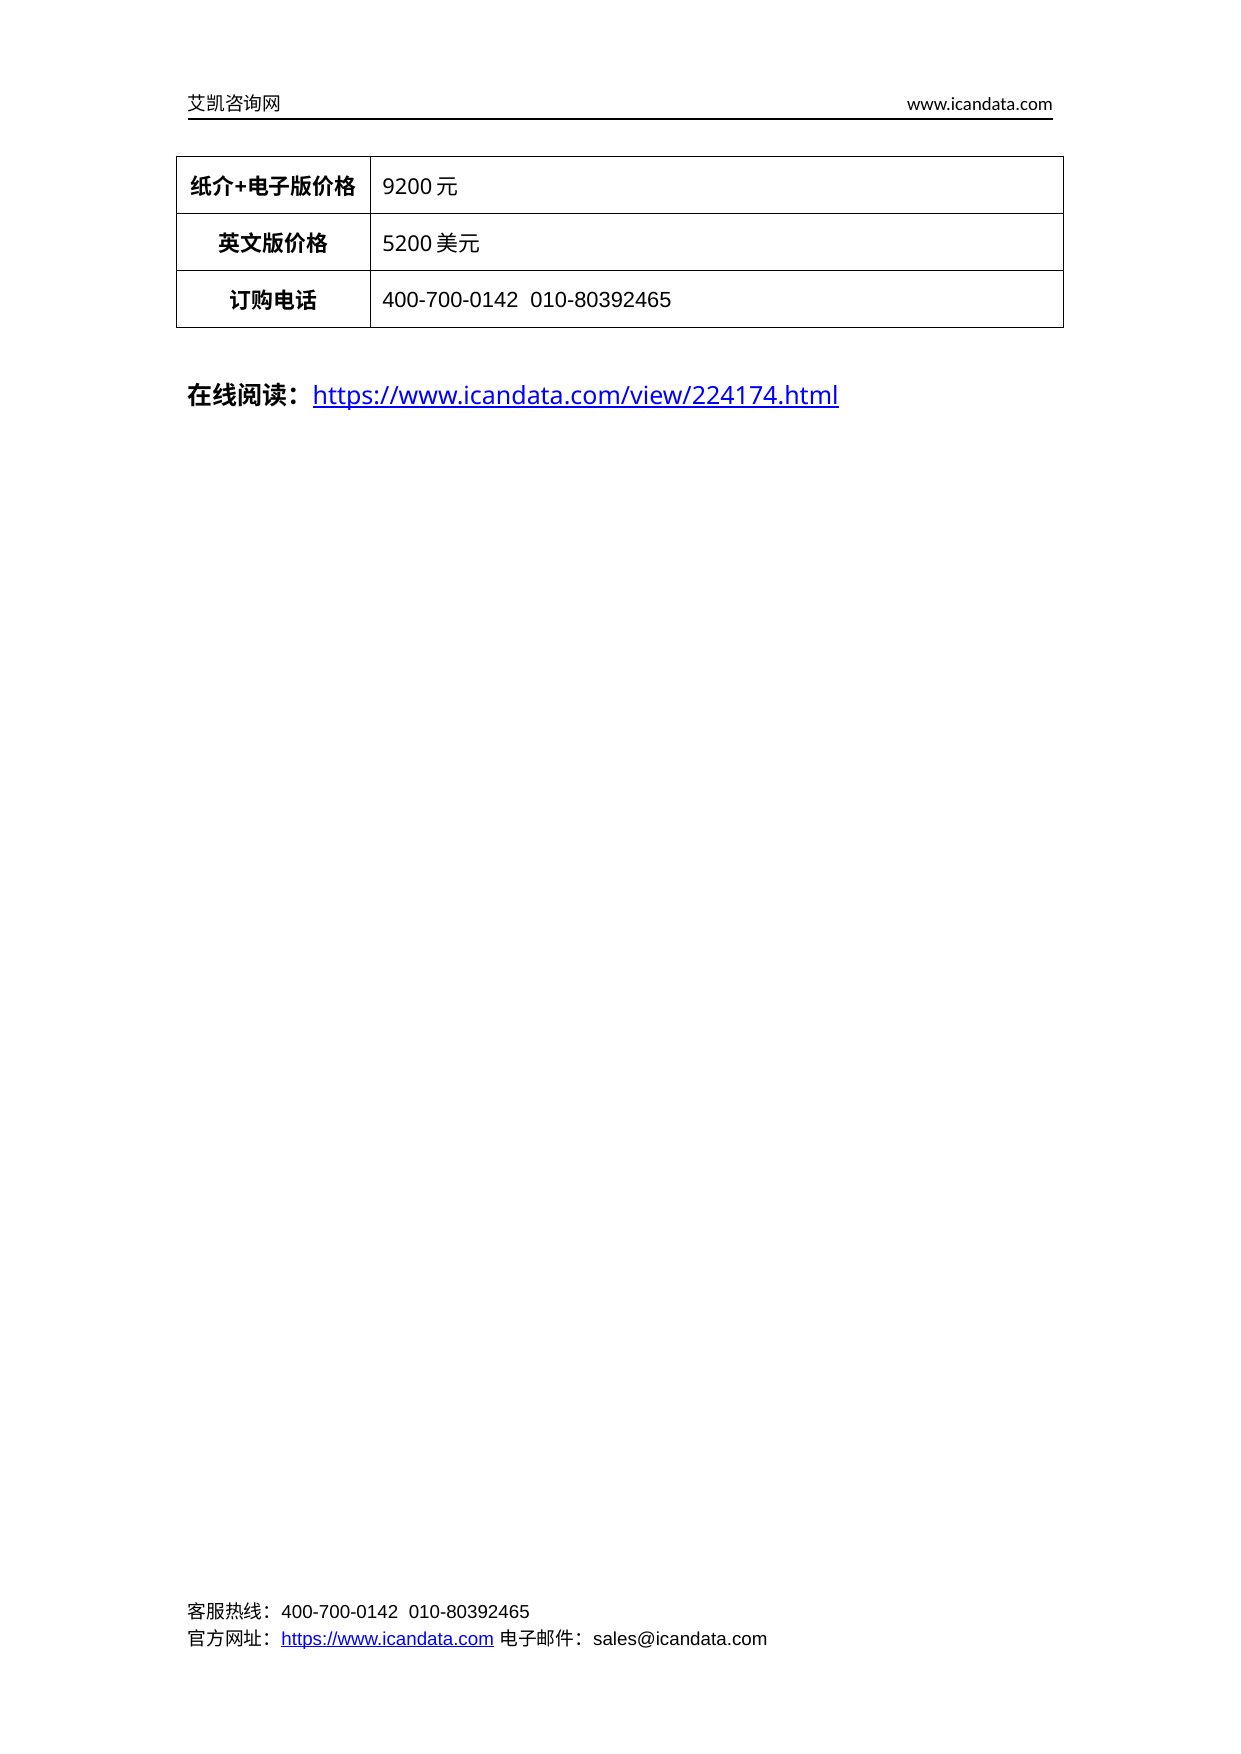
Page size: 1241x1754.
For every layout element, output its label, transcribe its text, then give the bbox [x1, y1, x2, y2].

table_cell 纸介+电子版价格 [177, 157, 370, 213]
table_cell 5200美元 [371, 214, 1063, 270]
text 在线阅读：https://www.icandata.com/view/224174.html [187, 361, 1053, 426]
table_cell 400-700-0142 010-80392465 [371, 271, 1063, 327]
table_cell 9200元 [371, 157, 1063, 213]
table_cell 英文版价格 [177, 214, 370, 270]
table_cell 订购电话 [177, 271, 370, 327]
